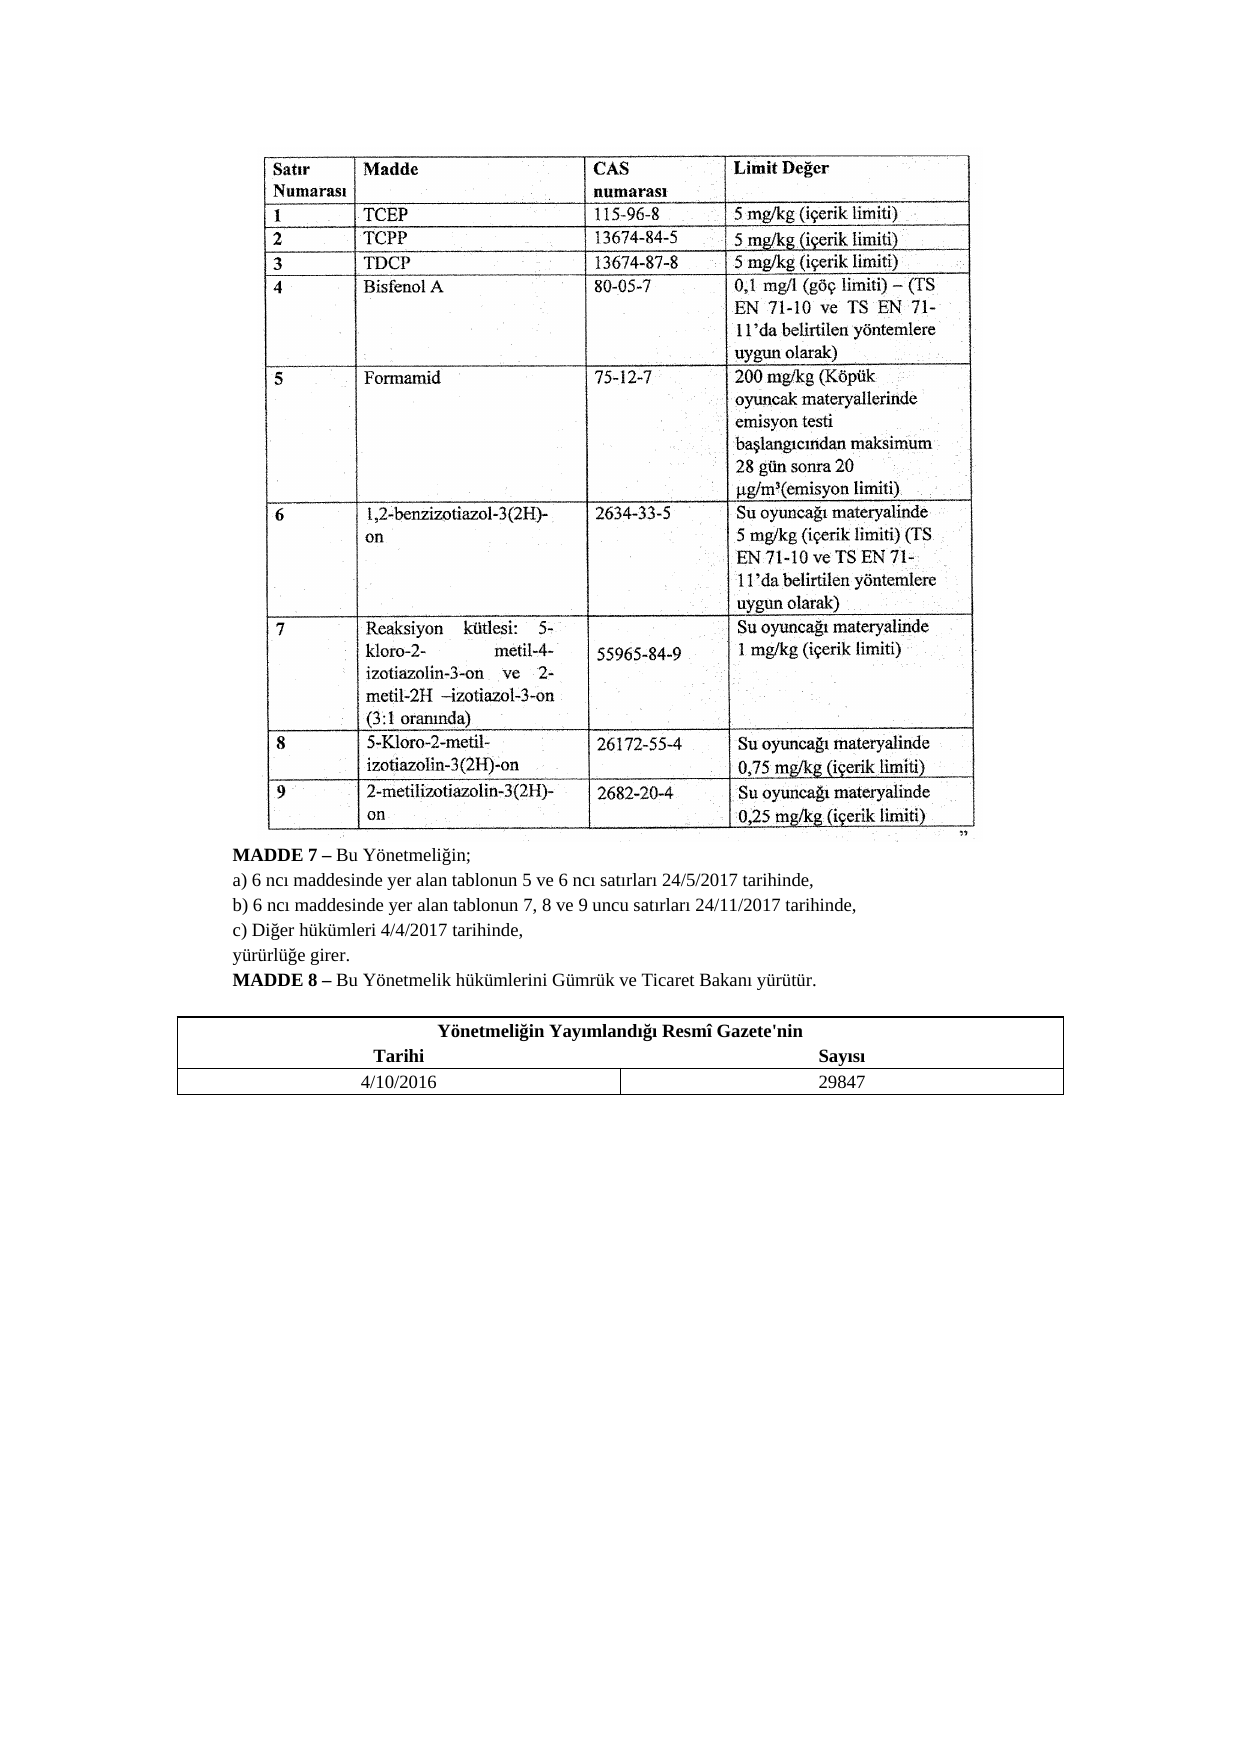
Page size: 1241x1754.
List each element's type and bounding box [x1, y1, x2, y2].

table_header [146, 148, 1094, 1095]
